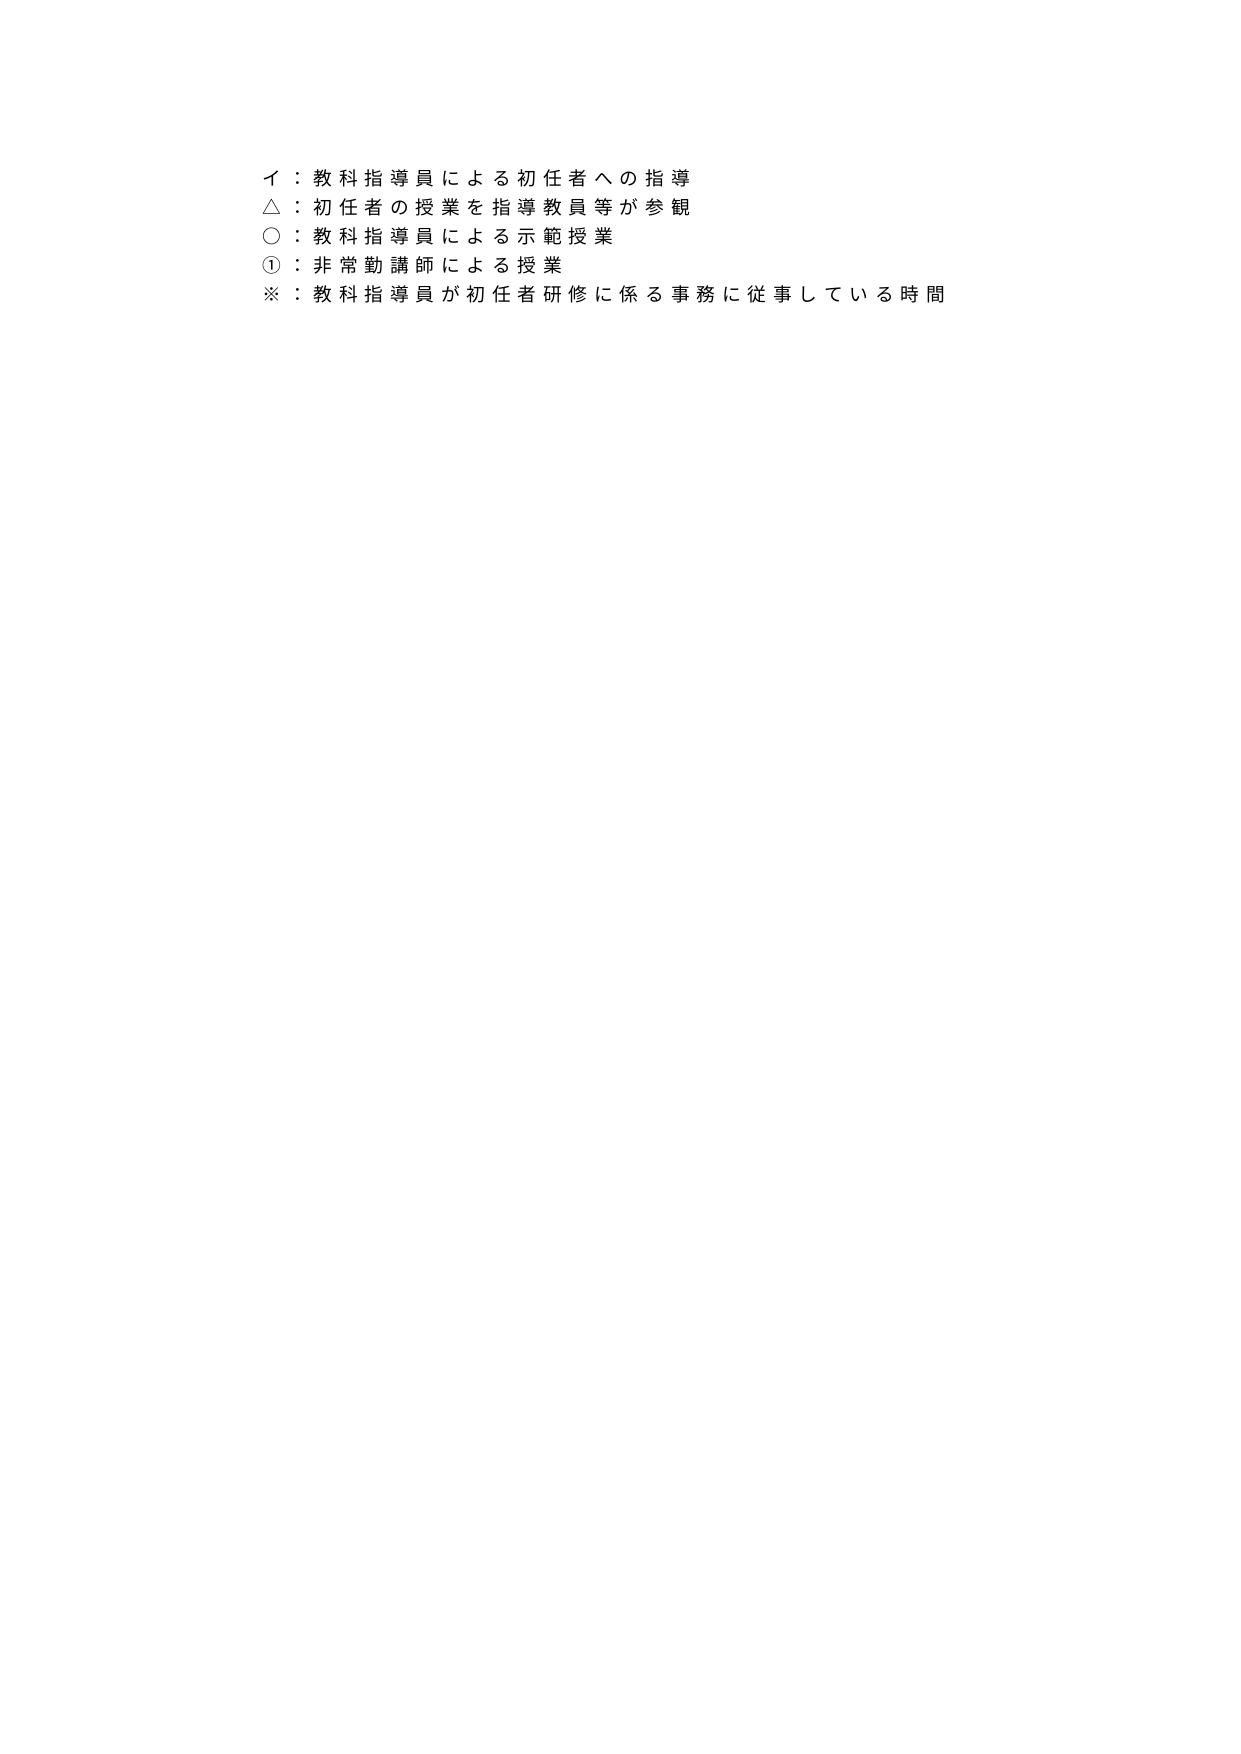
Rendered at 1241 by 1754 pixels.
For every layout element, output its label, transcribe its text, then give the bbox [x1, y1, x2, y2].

text イ：教科指導員による初任者への指導 [135, 162, 1105, 192]
text ※：教科指導員が初任者研修に係る事務に従事している時間 [135, 279, 1105, 308]
text ○：教科指導員による示範授業 [135, 221, 1105, 250]
text ①：非常勤講師による授業 [135, 250, 1105, 279]
text △：初任者の授業を指導教員等が参観 [135, 192, 1105, 221]
